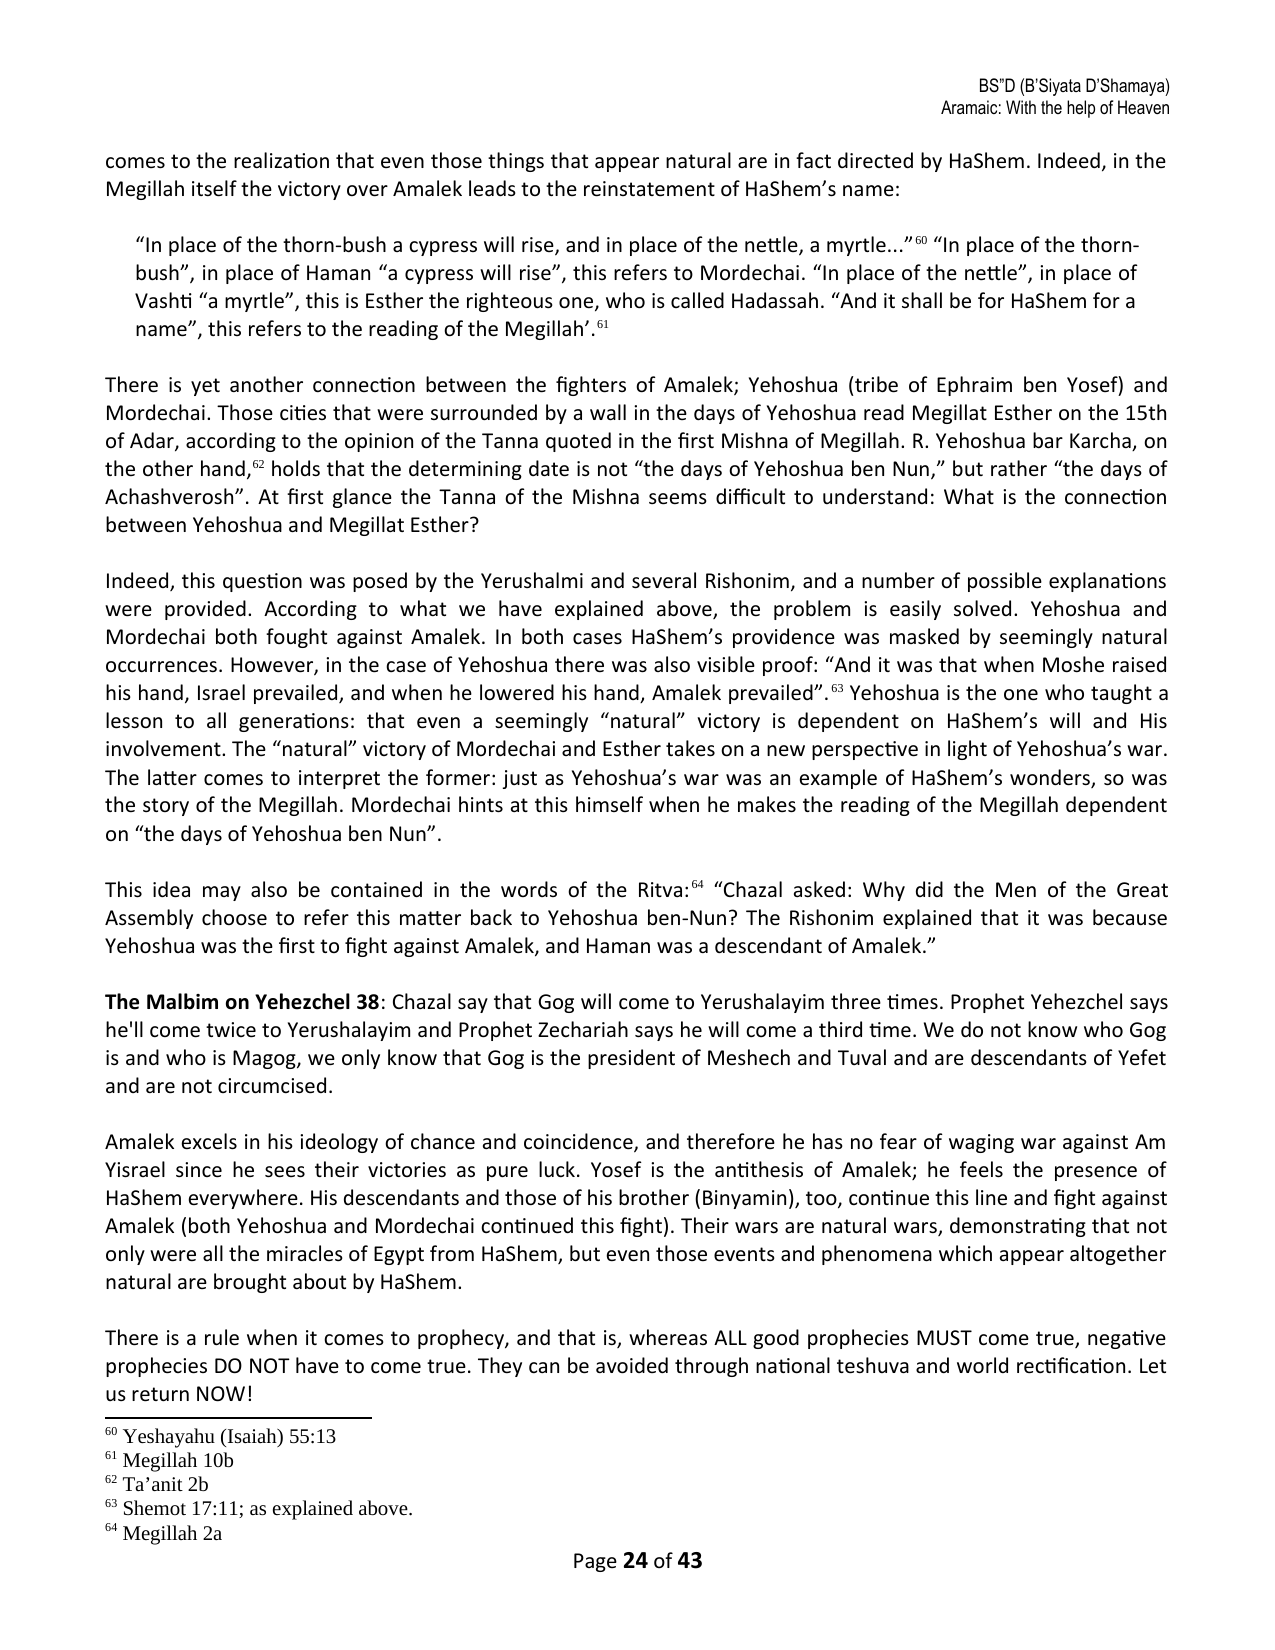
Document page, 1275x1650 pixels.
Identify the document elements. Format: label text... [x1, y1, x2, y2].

text The Malbim on Yehezchel 38: Chazal say that Gog will come to Yerushalayim three times. Prophet Yehezchel says he'll come twice to Yerushalayim and Prophet Zechariah says he will come a third time. We do not know who Gog is and who is Magog, we only know that Gog is the president of Meshech and Tuval and are descendants of Yefet and are not circumcised. [105, 987, 1170, 1099]
text This idea may also be contained in the words of the Ritva: “Chazal asked: Why did the Men of the Great Assembly choose to refer this matter back to Yehoshua ben-Nun? The Rishonim explained that it was because Yehoshua was the first to fight against Amalek, and Haman was a descendant of Amalek.” [105, 875, 1170, 959]
text “In place of the thorn-bush a cypress will rise, and in place of the nettle, a myrtle...” “In place of the thorn-bush”, in place of Haman “a cypress will rise”, this refers to Mordechai. “In place of the nettle”, in place of Vashti “a myrtle”, this is Esther the righteous one, who is called Hadassah. “And it shall be for HaShem for a name”, this refers to the reading of the Megillah’. [135, 230, 1140, 342]
text There is a rule when it comes to prophecy, and that is, whereas ALL good prophecies MUST come true, negative prophecies DO NOT have to come true. They can be avoided through national teshuva and world rectification. Let us return NOW! [105, 1323, 1170, 1407]
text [105, 146, 1170, 202]
text There is yet another connection between the fighters of Amalek; Yehoshua (tribe of Ephraim ben Yosef) and Mordechai. Those cities that were surrounded by a wall in the days of Yehoshua read Megillat Esther on the 15th of Adar, according to the opinion of the Tanna quoted in the first Mishna of Megillah. R. Yehoshua bar Karcha, on the other hand, holds that the determining date is not “the days of Yehoshua ben Nun,” but rather “the days of Achashverosh”. At first glance the Tanna of the Mishna seems difficult to understand: What is the connection between Yehoshua and Megillat Esther? [105, 370, 1170, 538]
text Indeed, this question was posed by the Yerushalmi and several Rishonim, and a number of possible explanations were provided. According to what we have explained above, the problem is easily solved. Yehoshua and Mordechai both fought against Amalek. In both cases HaShem’s providence was masked by seemingly natural occurrences. However, in the case of Yehoshua there was also visible proof: “And it was that when Moshe raised his hand, Israel prevailed, and when he lowered his hand, Amalek prevailed”. Yehoshua is the one who taught a lesson to all generations: that even a seemingly “natural” victory is dependent on HaShem’s will and His involvement. The “natural” victory of Mordechai and Esther takes on a new perspective in light of Yehoshua’s war. The latter comes to interpret the former: just as Yehoshua’s war was an example of HaShem’s wonders, so was the story of the Megillah. Mordechai hints at this himself when he makes the reading of the Megillah dependent on “the days of Yehoshua ben Nun”. [105, 566, 1170, 847]
text Amalek excels in his ideology of chance and coincidence, and therefore he has no fear of waging war against Am Yisrael since he sees their victories as pure luck. Yosef is the antithesis of Amalek; he feels the presence of HaShem everywhere. His descendants and those of his brother (Binyamin), too, continue this line and fight against Amalek (both Yehoshua and Mordechai continued this fight). Their wars are natural wars, demonstrating that not only were all the miracles of Egypt from HaShem, but even those events and phenomena which appear altogether natural are brought about by HaShem. [105, 1127, 1170, 1295]
